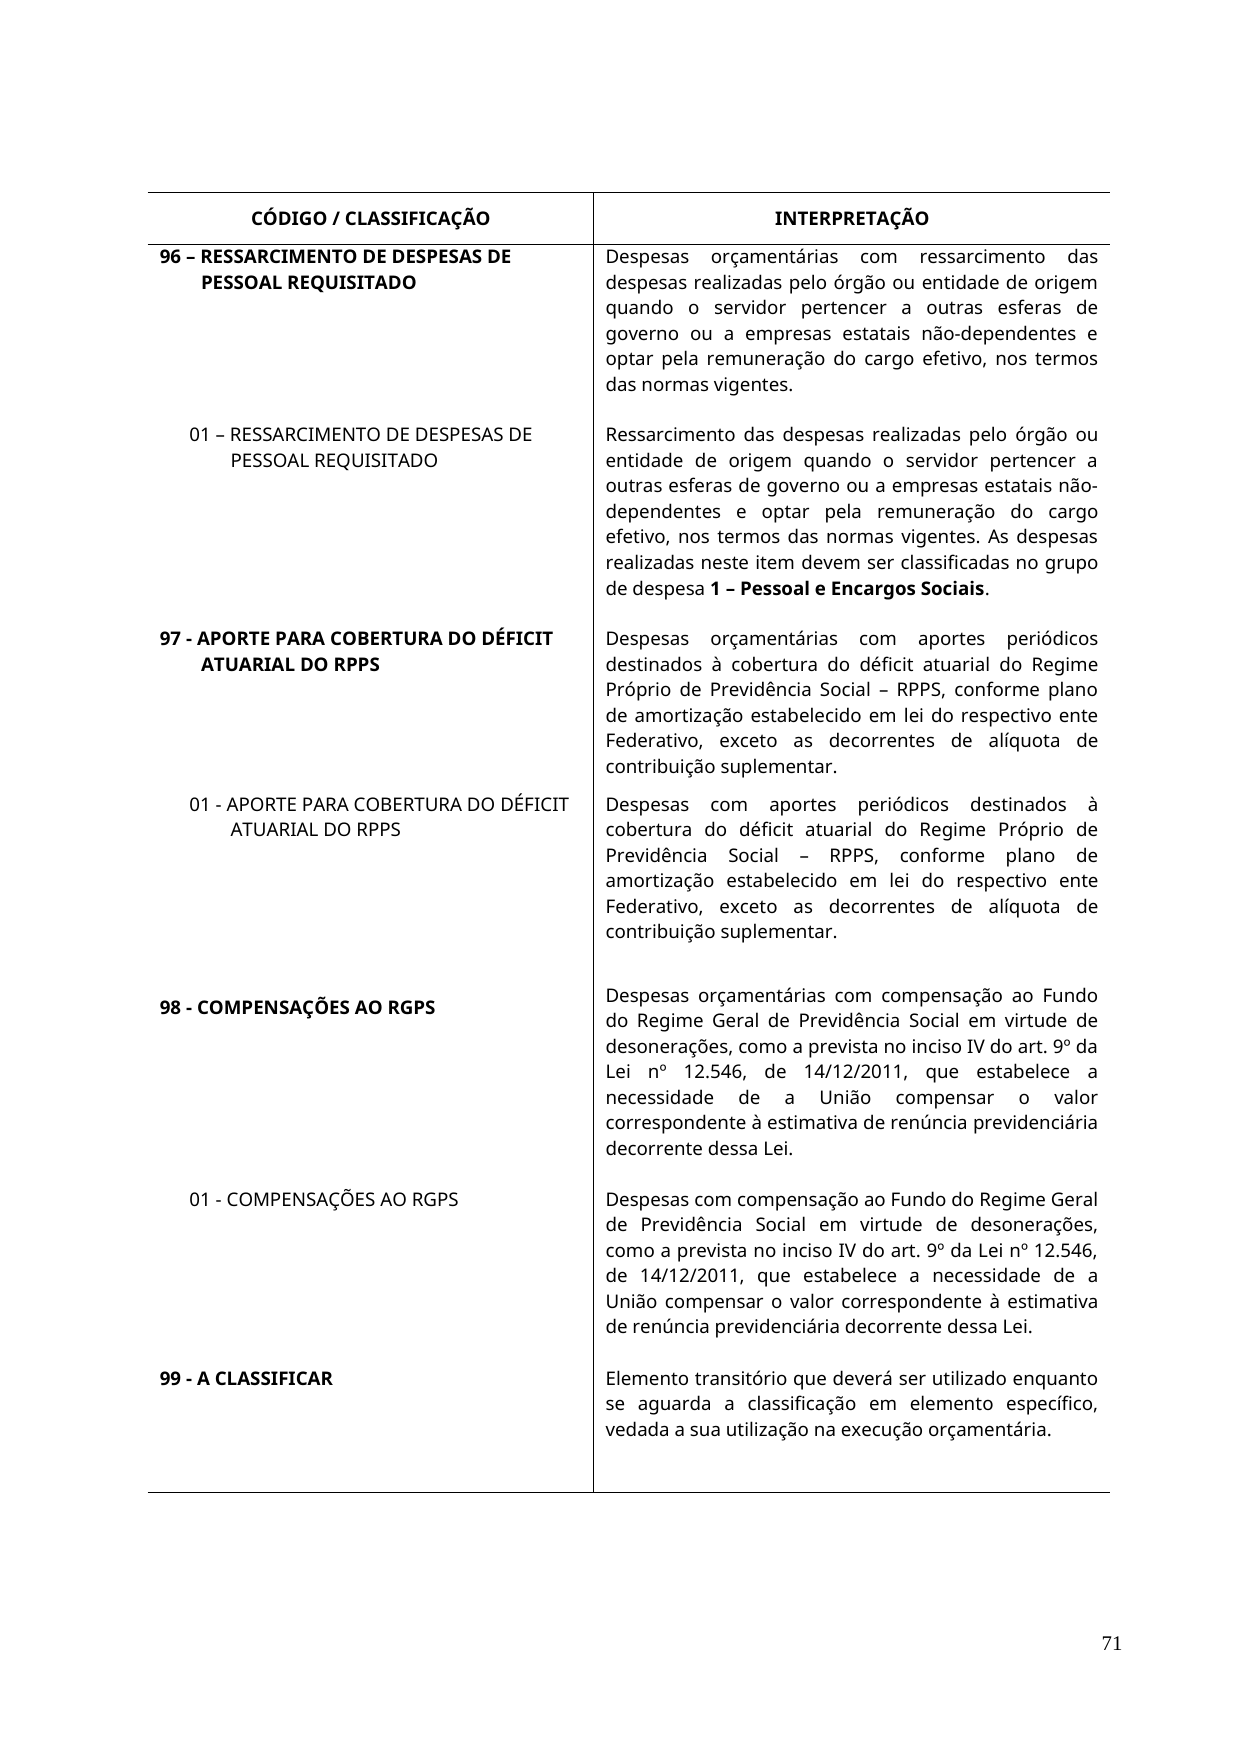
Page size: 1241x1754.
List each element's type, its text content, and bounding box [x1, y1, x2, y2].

table_cell Despesas orçamentárias com ressarcimento das despesas realizadas pelo órgão ou entidade de origem quando o servidor pertencer a outras esferas de governo ou a empresas estatais não-dependentes e optar pela remuneração do cargo efetivo, nos termos das normas vigentes. [594, 245, 1110, 422]
table_cell 99 - A CLASSIFICAR [148, 1365, 593, 1492]
table_cell Despesas orçamentárias com aportes periódicos destinados à cobertura do déficit atuarial do Regime Próprio de Previdência Social – RPPS, conforme plano de amortização estabelecido em lei do respectivo ente Federativo, exceto as decorrentes de alíquota de contribuição suplementar. [594, 625, 1110, 791]
table_cell Despesas orçamentárias com compensação ao Fundo do Regime Geral de Previdência Social em virtude de desonerações, como a prevista no inciso IV do art. 9º da Lei nº 12.546, de 14/12/2011, que estabelece a necessidade de a União compensar o valor correspondente à estimativa de renúncia previdenciária decorrente dessa Lei. [594, 957, 1110, 1186]
table_cell 01 - Aporte para Cobertura do Déficit Atuarial do RPPS [148, 791, 593, 957]
table_cell Despesas com aportes periódicos destinados à cobertura do déficit atuarial do Regime Próprio de Previdência Social – RPPS, conforme plano de amortização estabelecido em lei do respectivo ente Federativo, exceto as decorrentes de alíquota de contribuição suplementar. [594, 791, 1110, 957]
table_header CÓDIGO / CLASSIFICAÇÃO [148, 193, 593, 243]
table_cell 97 - APORTE PARA COBERTURA DO DÉFICIT ATUARIAL DO RPPS [148, 625, 593, 791]
table_cell 96 – RESSARCIMENTO DE DESPESAS DE PESSOAL REQUISITADO [148, 245, 593, 422]
table_cell Despesas com compensação ao Fundo do Regime Geral de Previdência Social em virtude de desonerações, como a prevista no inciso IV do art. 9º da Lei nº 12.546, de 14/12/2011, que estabelece a necessidade de a União compensar o valor correspondente à estimativa de renúncia previdenciária decorrente dessa Lei. [594, 1186, 1110, 1365]
table_cell Elemento transitório que deverá ser utilizado enquanto se aguarda a classificação em elemento específico, vedada a sua utilização na execução orçamentária. [594, 1365, 1110, 1492]
table_header INTERPRETAÇÃO [594, 193, 1110, 243]
table_cell 01 - COMPENSAÇÕES AO RGPS [148, 1186, 593, 1365]
table_cell Ressarcimento das despesas realizadas pelo órgão ou entidade de origem quando o servidor pertencer a outras esferas de governo ou a empresas estatais não-dependentes e optar pela remuneração do cargo efetivo, nos termos das normas vigentes. As despesas realizadas neste item devem ser classificadas no grupo de despesa 1 – Pessoal e Encargos Sociais. [594, 422, 1110, 625]
table_cell 98 - Compensações ao RGPS [148, 957, 593, 1186]
table_cell 01 – RESSARCIMENTO DE DESPESAS DE PESSOAL REQUISITADO [148, 422, 593, 625]
